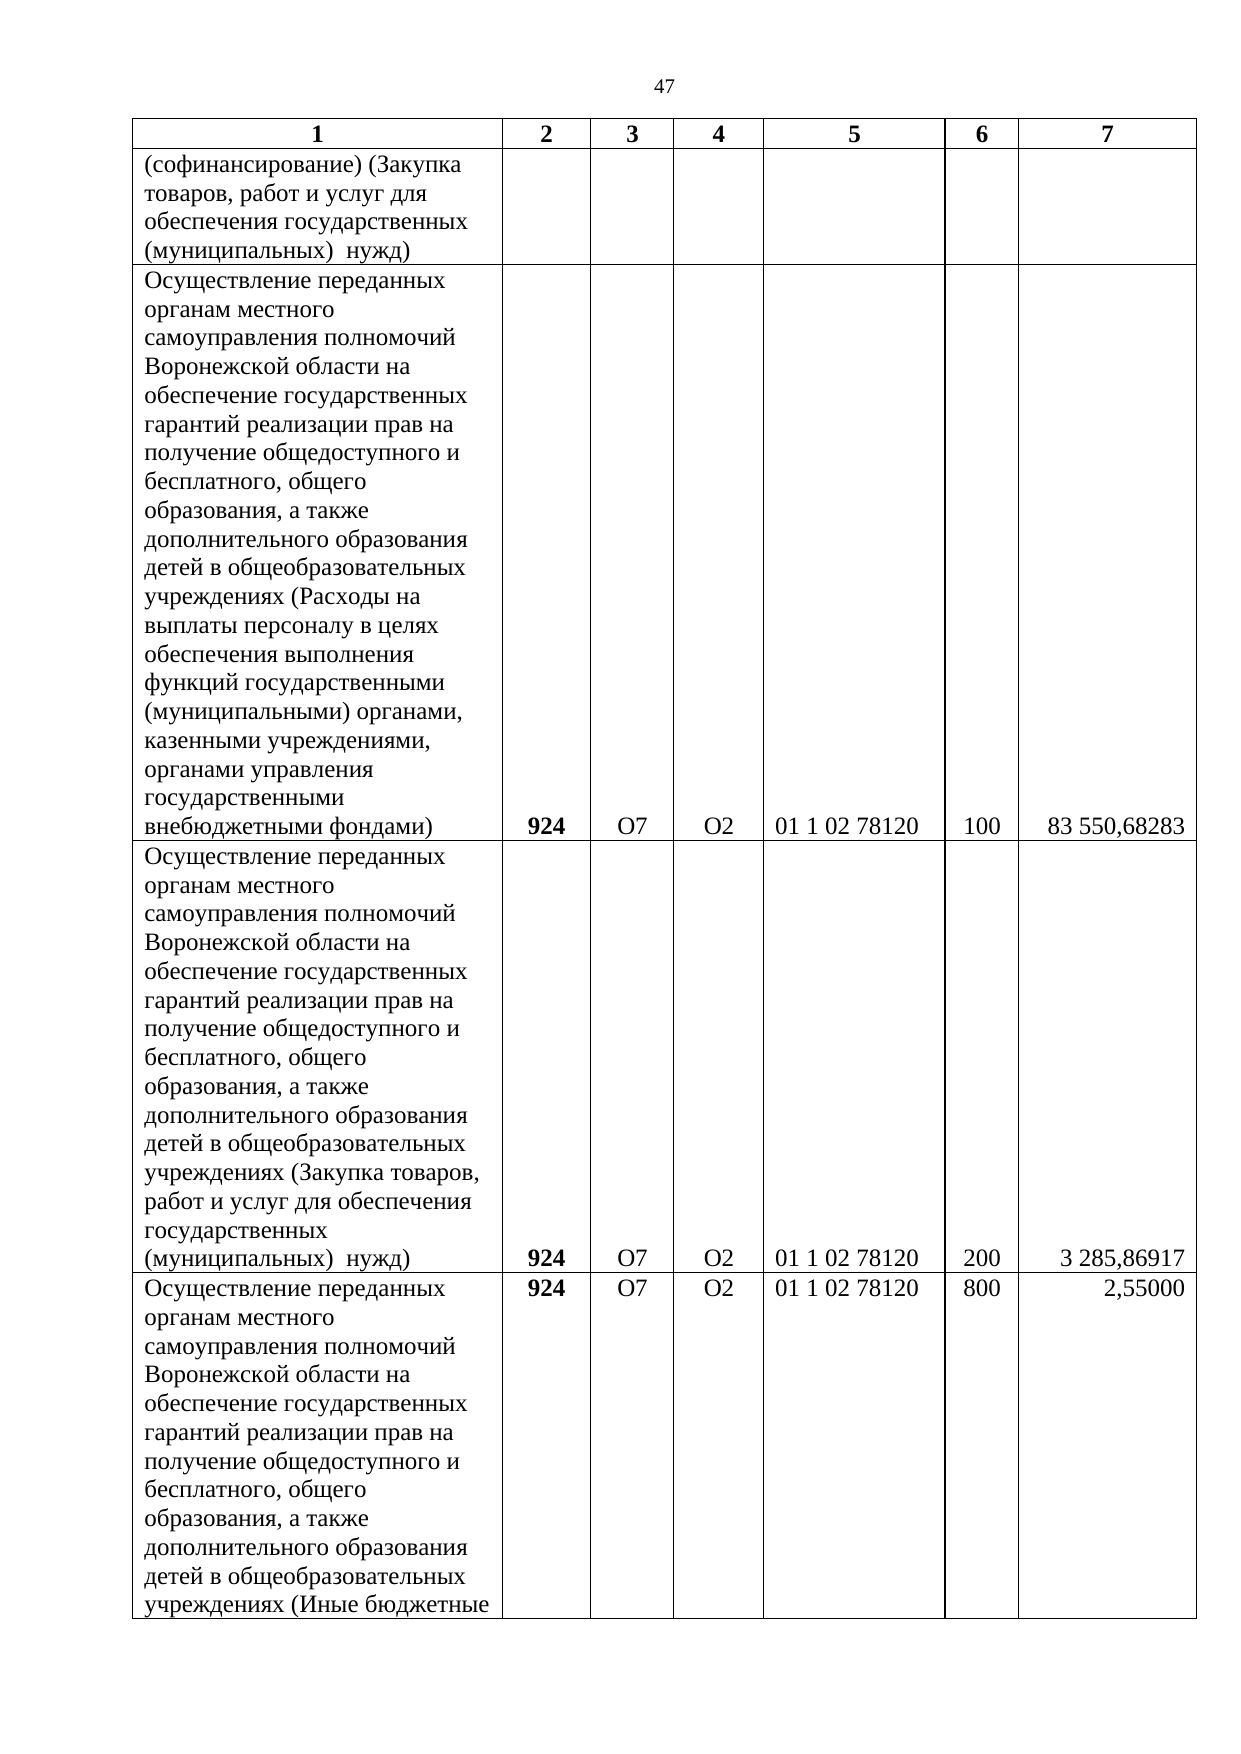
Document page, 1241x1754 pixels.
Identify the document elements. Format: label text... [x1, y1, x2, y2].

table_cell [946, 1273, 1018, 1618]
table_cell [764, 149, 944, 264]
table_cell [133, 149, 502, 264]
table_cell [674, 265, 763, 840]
table_header 6 [946, 119, 1018, 148]
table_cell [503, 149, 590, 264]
table_header 3 [591, 119, 673, 148]
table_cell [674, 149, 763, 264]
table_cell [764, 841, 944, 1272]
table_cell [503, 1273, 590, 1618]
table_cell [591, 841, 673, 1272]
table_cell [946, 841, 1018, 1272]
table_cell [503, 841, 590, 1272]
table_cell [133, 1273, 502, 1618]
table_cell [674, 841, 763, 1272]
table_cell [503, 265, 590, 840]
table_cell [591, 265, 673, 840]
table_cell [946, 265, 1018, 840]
table_header 1 [133, 119, 502, 148]
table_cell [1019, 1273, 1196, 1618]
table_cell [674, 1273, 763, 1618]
table_header 4 [674, 119, 763, 148]
table_header 2 [503, 119, 590, 148]
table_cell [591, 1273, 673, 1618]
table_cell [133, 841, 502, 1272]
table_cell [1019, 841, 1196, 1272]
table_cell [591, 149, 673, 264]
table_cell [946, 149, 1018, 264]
table_header 5 [764, 119, 944, 148]
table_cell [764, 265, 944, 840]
table_header 7 [1019, 119, 1196, 148]
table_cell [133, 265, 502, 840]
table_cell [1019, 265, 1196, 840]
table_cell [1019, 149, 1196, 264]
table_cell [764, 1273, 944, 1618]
